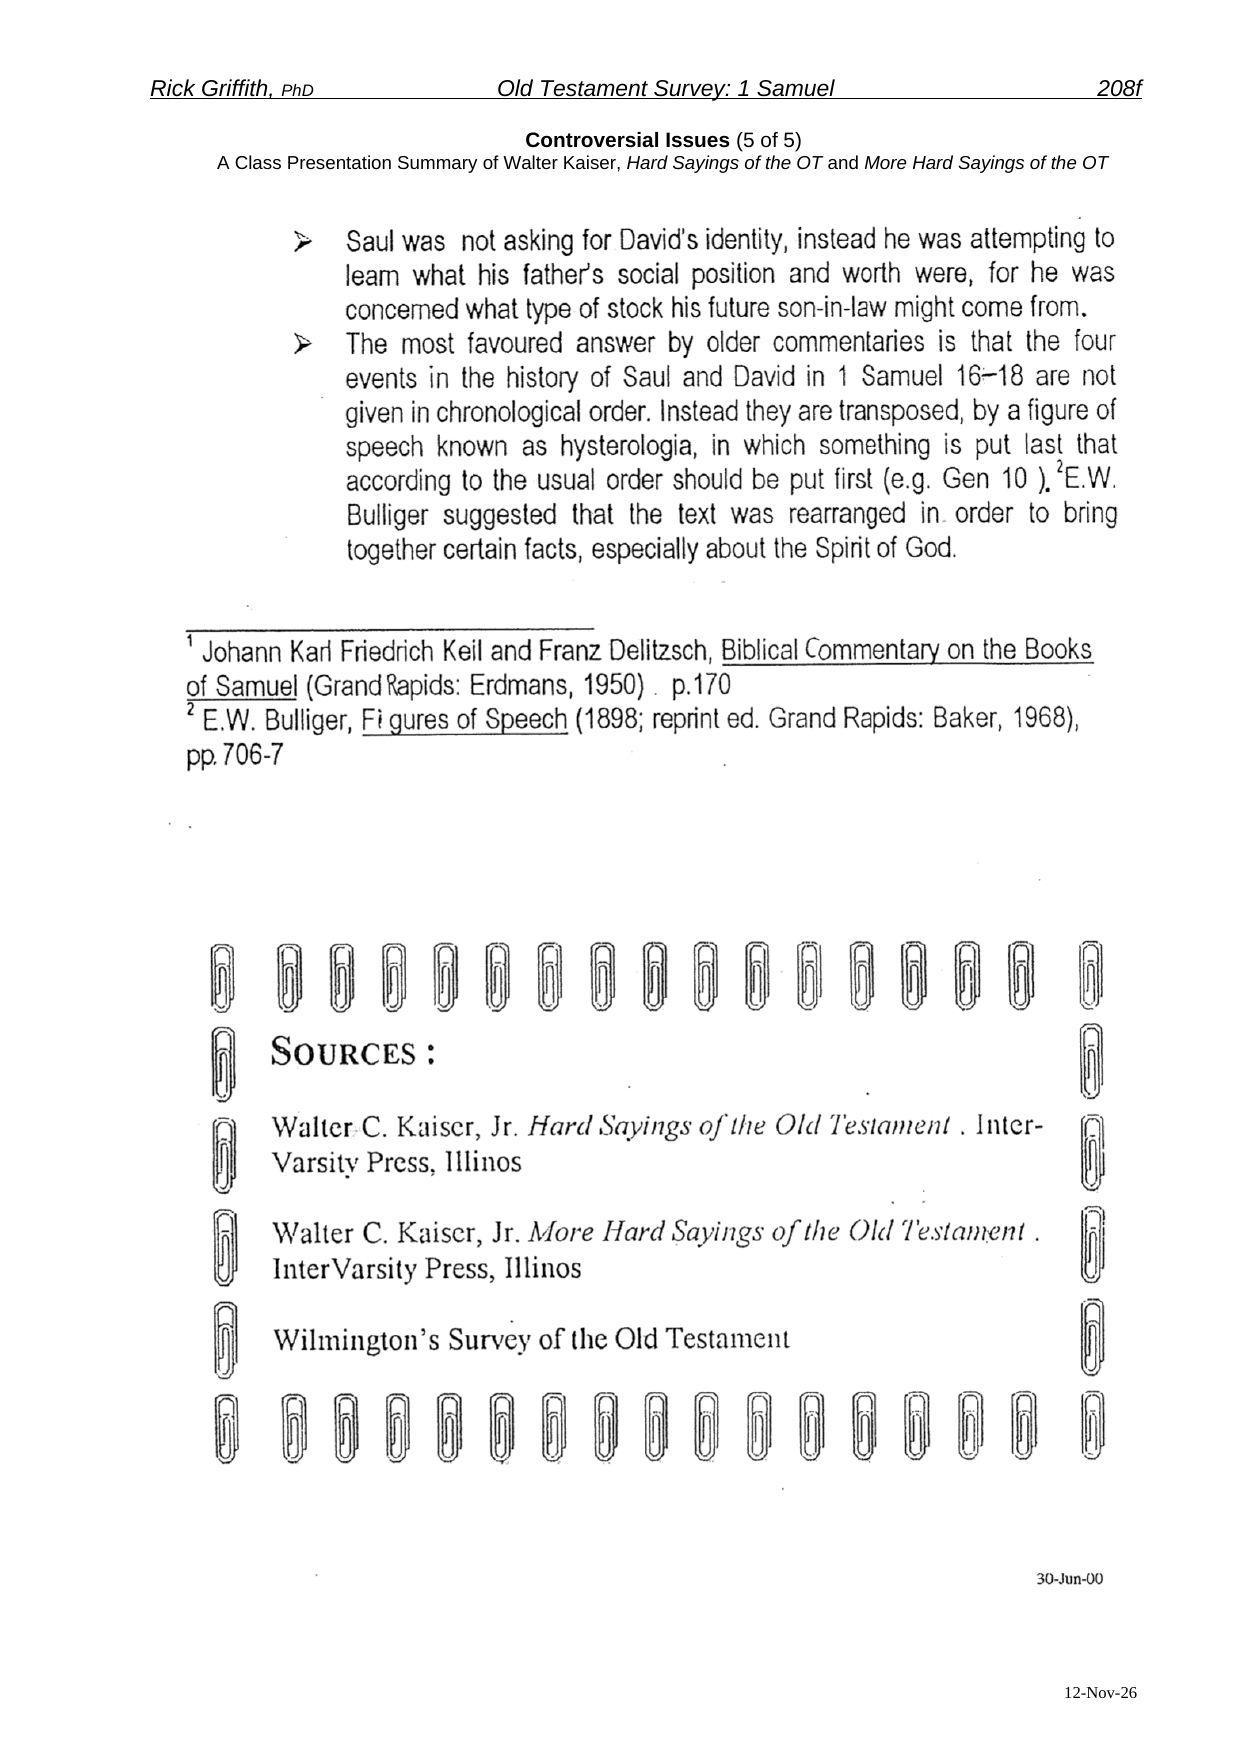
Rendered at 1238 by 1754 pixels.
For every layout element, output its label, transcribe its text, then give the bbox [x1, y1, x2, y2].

list A Class Presentation Summary of Walter Kaiser, Hard Sayings of the OT and More Hard Sayings of the OT [150, 152, 1177, 173]
picture [165, 199, 1122, 1594]
text Controversial Issues (5 of 5) [150, 128, 1177, 152]
